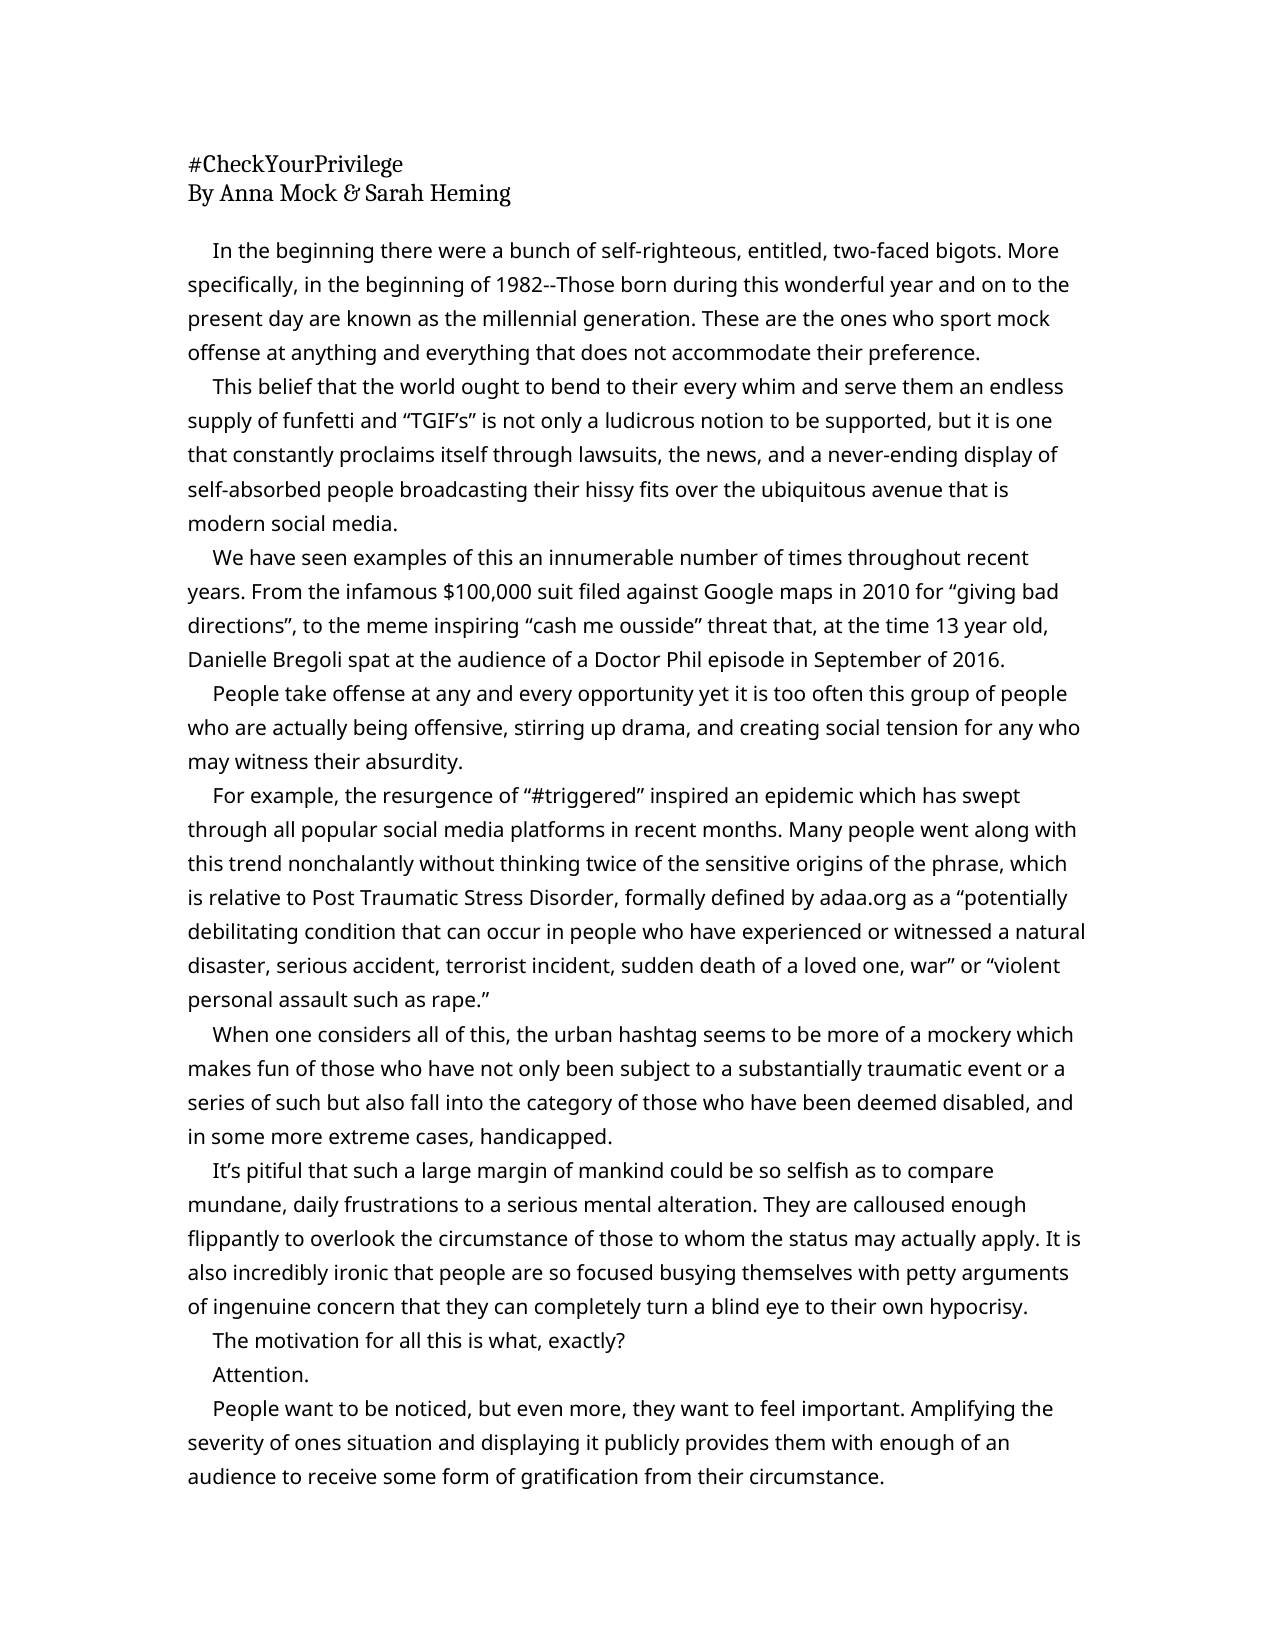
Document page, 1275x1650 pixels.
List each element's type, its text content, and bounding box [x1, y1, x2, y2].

text It’s pitiful that such a large margin of mankind could be so selfish as to compare mundane, daily frustrations to a serious mental alteration. They are calloused enough flippantly to overlook the circumstance of those to whom the status may actually apply. It is also incredibly ironic that people are so focused busying themselves with petty arguments of ingenuine concern that they can completely turn a blind eye to their own hypocrisy. [187, 1156, 1087, 1321]
text When one considers all of this, the urban hashtag seems to be more of a mockery which makes fun of those who have not only been subject to a substantially traumatic event or a series of such but also fall into the category of those who have been deemed disabled, and in some more extreme cases, handicapped. [187, 1020, 1087, 1150]
text By Anna Mock & Sarah Heming [187, 179, 1087, 207]
text The motivation for all this is what, exactly? [187, 1326, 1087, 1355]
text This belief that the world ought to bend to their every whim and serve them an endless supply of funfetti and “TGIF’s” is not only a ludicrous notion to be supported, but it is one that constantly proclaims itself through lawsuits, the news, and a never-ending display of self-absorbed people broadcasting their hissy fits over the ubiquitous avenue that is modern social media. [187, 372, 1087, 537]
text #CheckYourPrivilege [187, 150, 1087, 179]
text People want to be noticed, but even more, they want to feel important. Amplifying the severity of ones situation and displaying it publicly provides them with enough of an audience to receive some form of gratification from their circumstance. [187, 1394, 1087, 1491]
text People take offense at any and every opportunity yet it is too often this group of people who are actually being offensive, stirring up drama, and creating social tension for any who may witness their absurdity. [187, 679, 1087, 776]
text Attention. [187, 1360, 1087, 1389]
text We have seen examples of this an innumerable number of times throughout recent years. From the infamous $100,000 suit filed against Google maps in 2010 for “giving bad directions”, to the meme inspiring “cash me ousside” threat that, at the time 13 year old, Danielle Bregoli spat at the audience of a Doctor Phil episode in September of 2016. [187, 543, 1087, 673]
text For example, the resurgence of “#triggered” inspired an epidemic which has swept through all popular social media platforms in recent months. Many people went along with this trend nonchalantly without thinking twice of the sensitive origins of the phrase, which is relative to Post Traumatic Stress Disorder, formally defined by adaa.org as a “potentially debilitating condition that can occur in people who have experienced or witnessed a natural disaster, serious accident, terrorist incident, sudden death of a loved one, war” or “violent personal assault such as rape.” [187, 781, 1087, 1014]
text In the beginning there were a bunch of self-righteous, entitled, two-faced bigots. More specifically, in the beginning of 1982--Those born during this wonderful year and on to the present day are known as the millennial generation. These are the ones who sport mock offense at anything and everything that does not accommodate their preference. [187, 236, 1087, 367]
